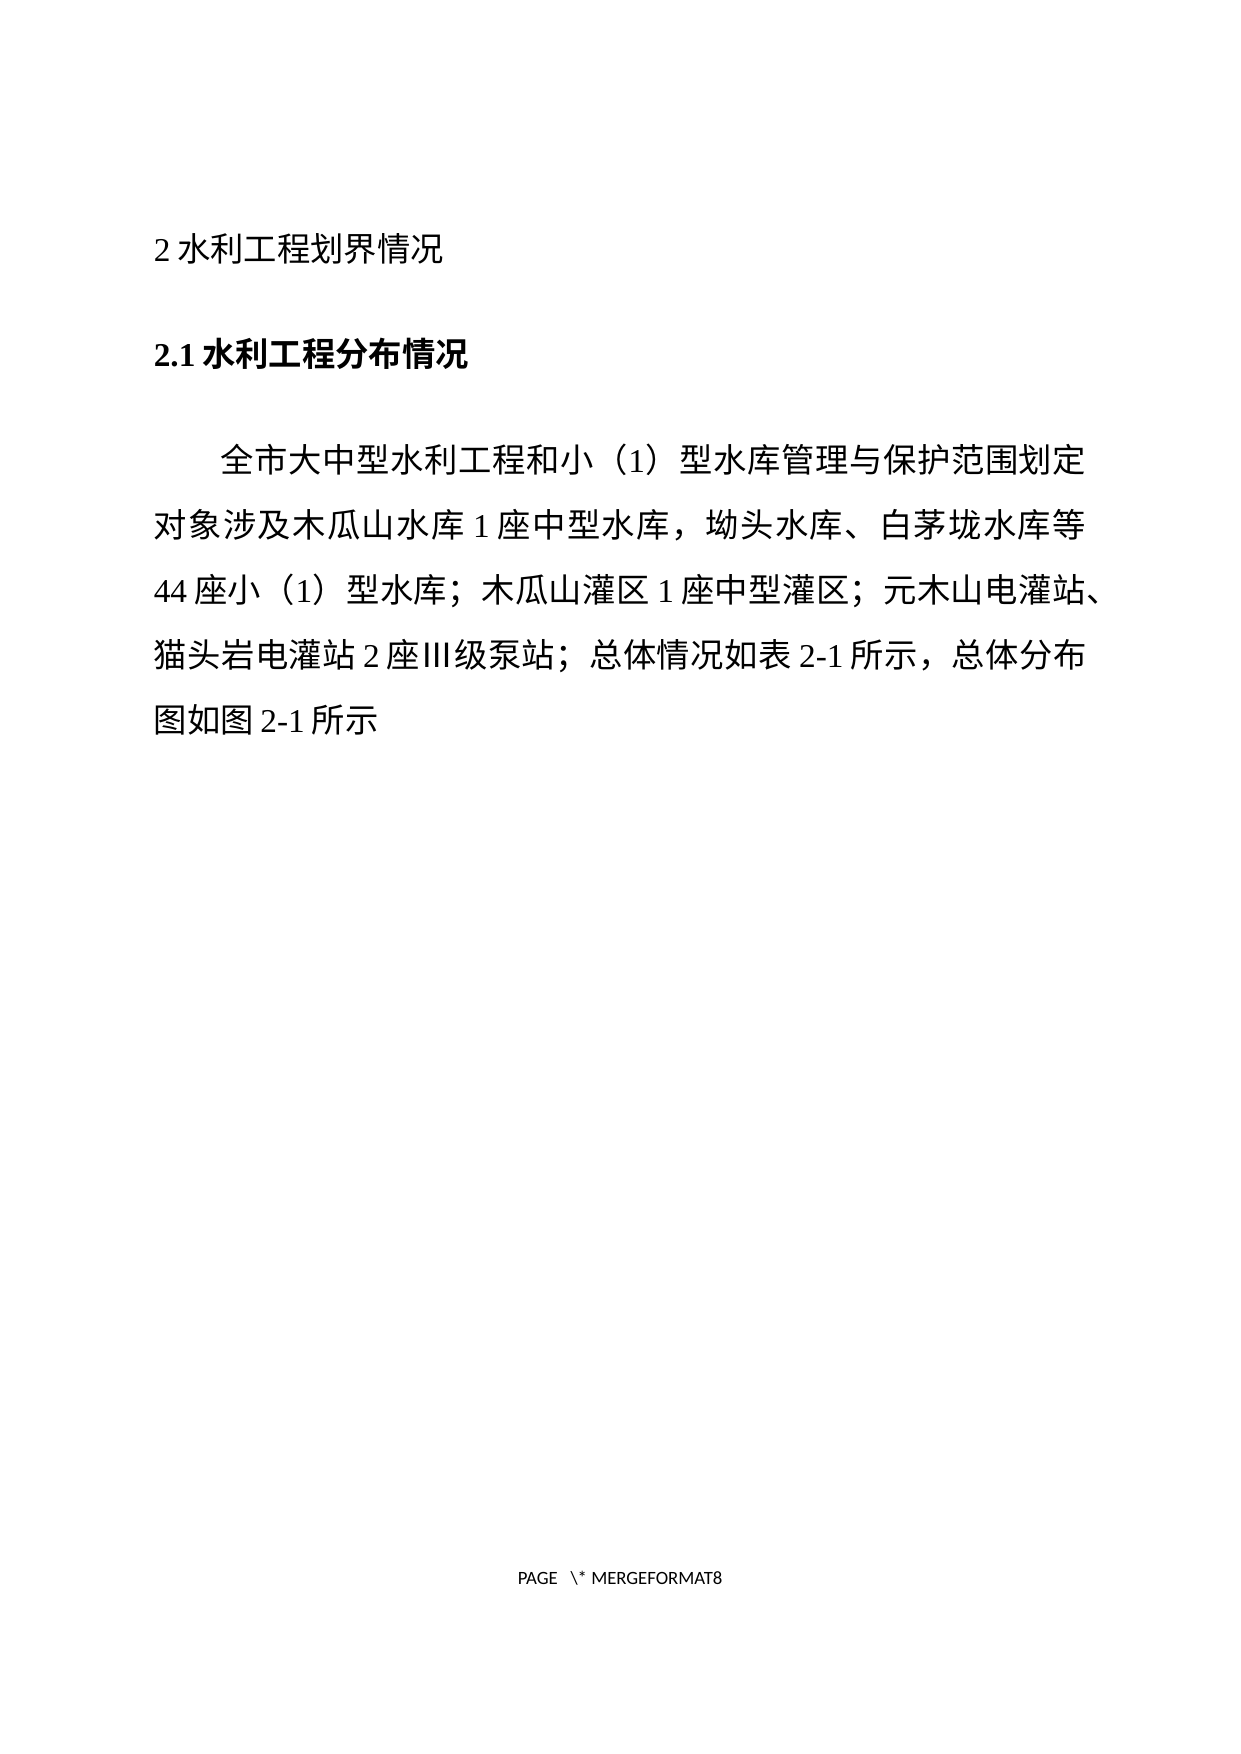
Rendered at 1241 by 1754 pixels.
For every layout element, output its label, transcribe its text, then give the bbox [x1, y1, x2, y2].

subtitle 2水利工程划界情况 [153, 214, 1087, 279]
text 全市大中型水利工程和小（1）型水库管理与保护范围划定对象涉及木瓜山水库1座中型水库，坳头水库、白茅垅水库等44座小（1）型水库；木瓜山灌区1座中型灌区；元木山电灌站、猫头岩电灌站2座Ⅲ级泵站；总体情况如表2-1所示，总体分布图如图2-1所示 [153, 425, 1087, 750]
subtitle 2.1水利工程分布情况 [153, 320, 1087, 385]
